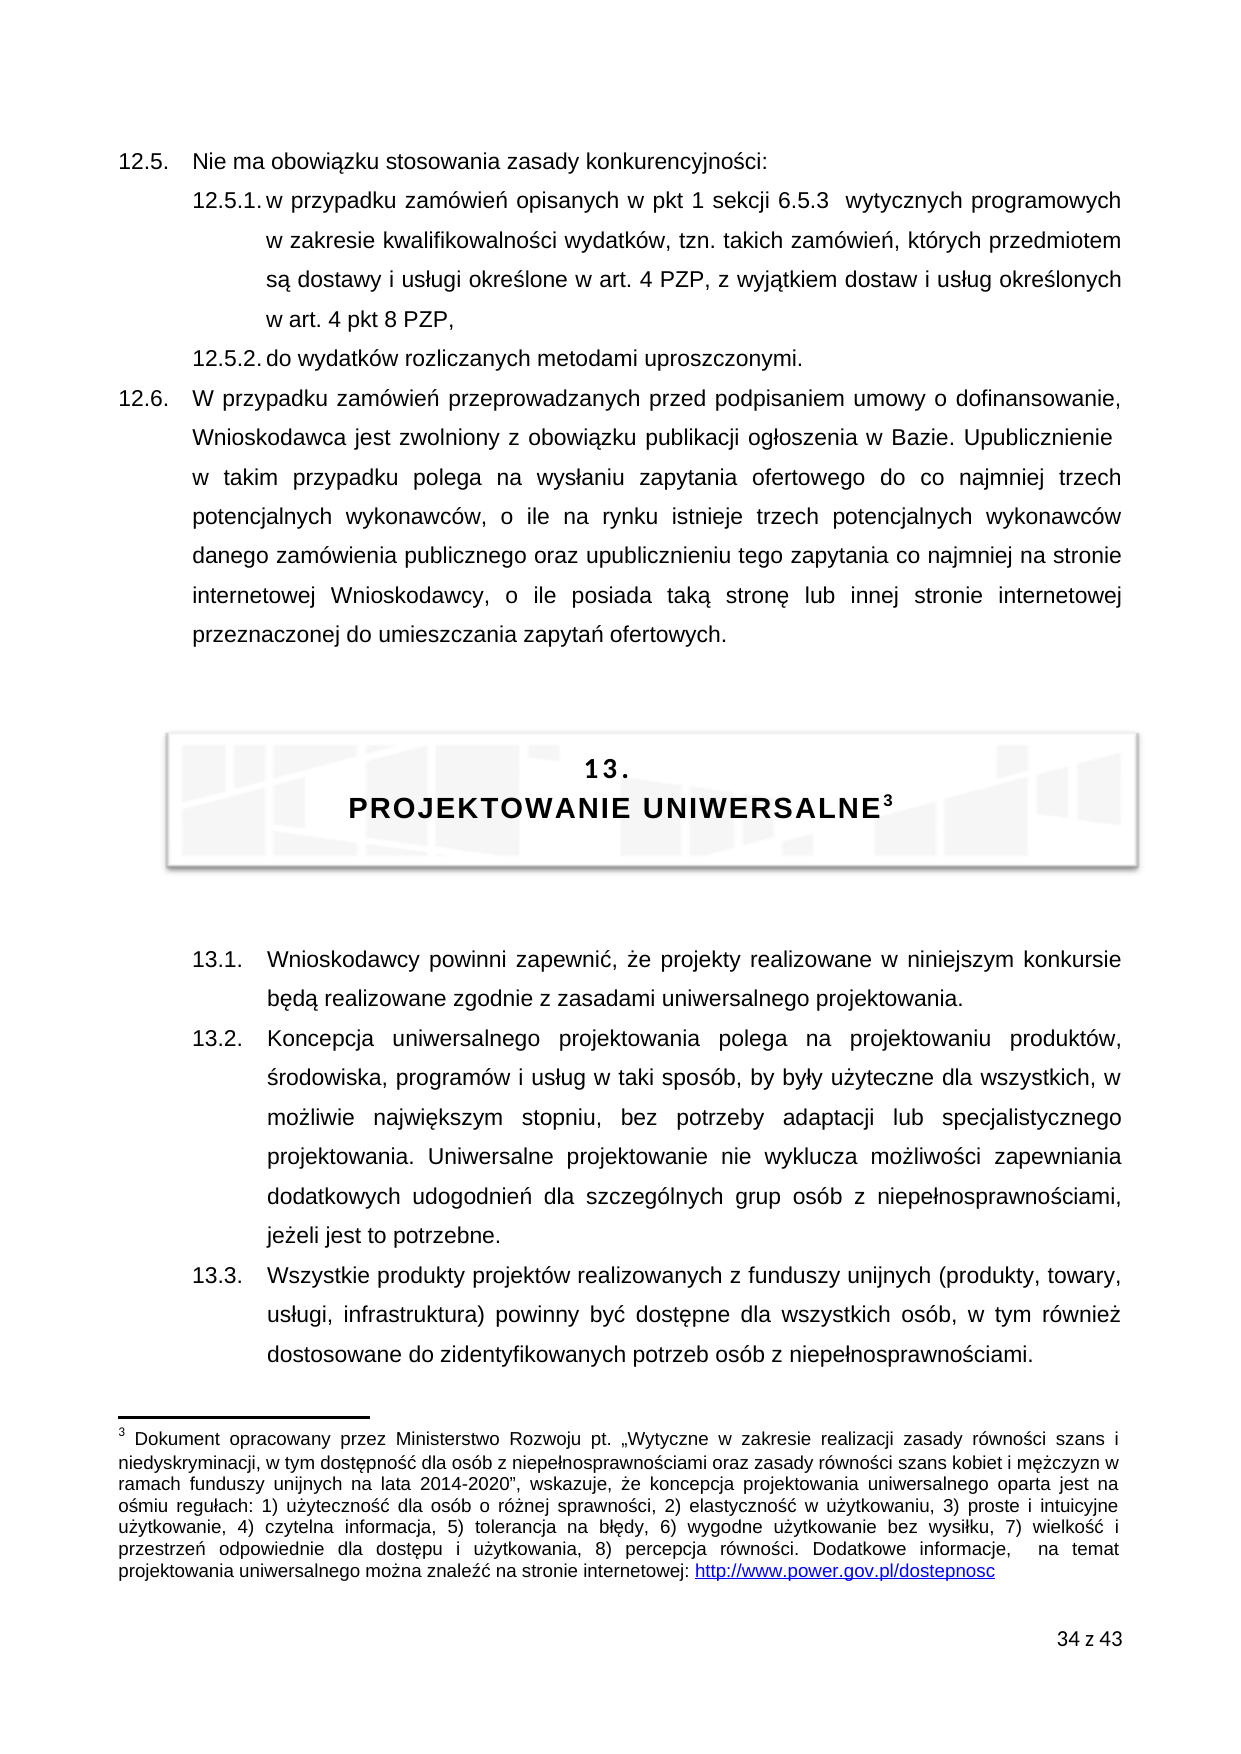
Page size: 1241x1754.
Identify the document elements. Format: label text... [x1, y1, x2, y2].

list Wszystkie produkty projektów realizowanych z funduszy unijnych (produkty, towary, usługi, infrastruktura) powinny być dostępne dla wszystkich osób, w tym również dostosowane do zidentyfikowanych potrzeb osób z niepełnosprawnościami. [192, 1262, 1122, 1367]
list Wnioskodawcy powinni zapewnić, że projekty realizowane w niniejszym konkursie będą realizowane zgodnie z zasadami uniwersalnego projektowania. [192, 946, 1122, 1012]
list W przypadku zamówień przeprowadzanych przed podpisaniem umowy o dofinansowanie, Wnioskodawca jest zwolniony z obowiązku publikacji ogłoszenia w Bazie. Upublicznienie w takim przypadku polega na wysłaniu zapytania ofertowego do co najmniej trzech potencjalnych wykonawców, o ile na rynku istnieje trzech potencjalnych wykonawców danego zamówienia publicznego oraz upublicznieniu tego zapytania co najmniej na stronie internetowej Wnioskodawcy, o ile posiada taką stronę lub innej stronie internetowej przeznaczonej do umieszczania zapytań ofertowych. [118, 384, 1122, 648]
list w przypadku zamówień opisanych w pkt 1 sekcji 6.5.3 wytycznych programowych w zakresie kwalifikowalności wydatków, tzn. takich zamówień, których przedmiotem są dostawy i usługi określone w art. 4 PZP, z wyjątkiem dostaw i usług określonych w art. 4 pkt 8 PZP, [192, 187, 1122, 332]
list do wydatków rozliczanych metodami uproszczonymi. [192, 345, 1122, 371]
list Nie ma obowiązku stosowania zasady konkurencyjności: [118, 148, 1122, 174]
list Koncepcja uniwersalnego projektowania polega na projektowaniu produktów, środowiska, programów i usług w taki sposób, by były użyteczne dla wszystkich, w możliwie największym stopniu, bez potrzeby adaptacji lub specjalistycznego projektowania. Uniwersalne projektowanie nie wyklucza możliwości zapewniania dodatkowych udogodnień dla szczególnych grup osób z niepełnosprawnościami, jeżeli jest to potrzebne. [192, 1025, 1122, 1249]
subtitle PROJEKTOWANIE UNIWERSALNE [118, 791, 1122, 824]
